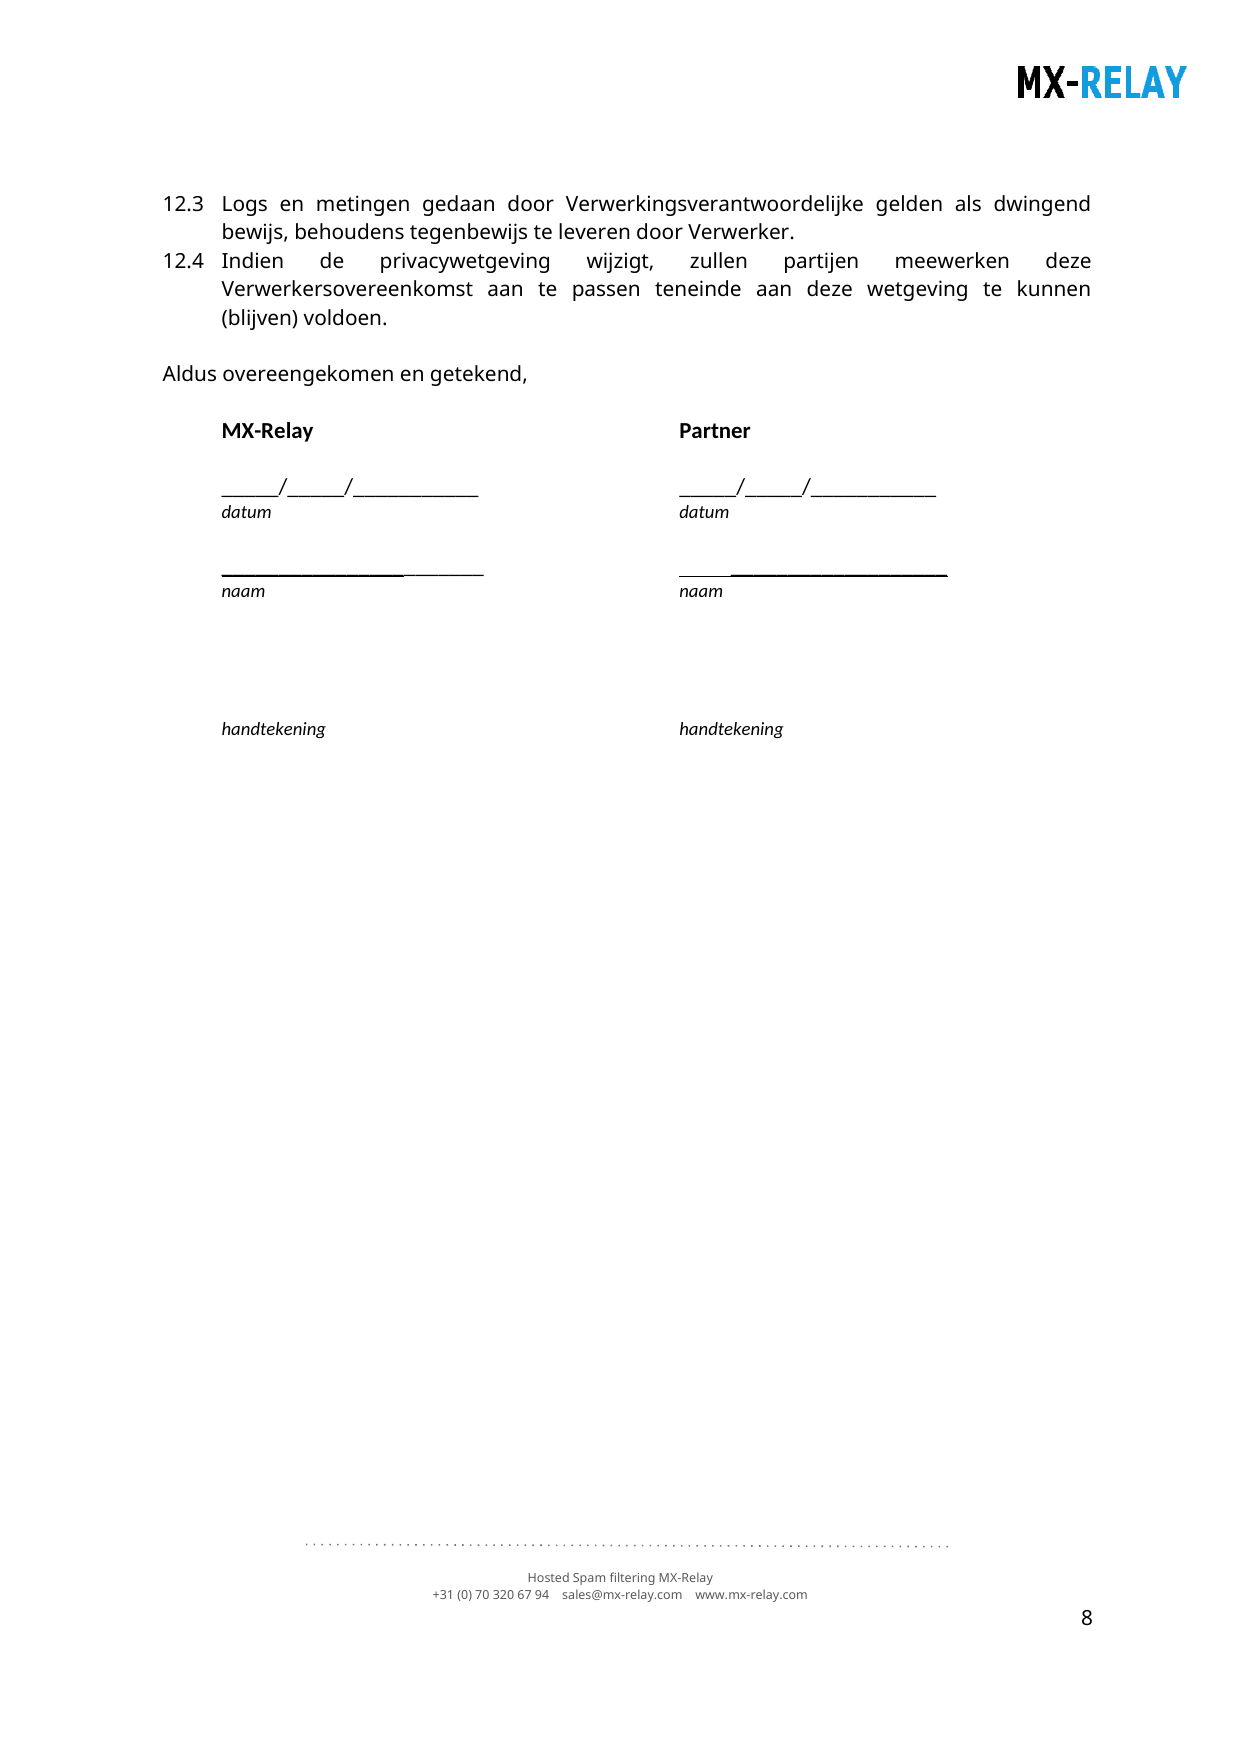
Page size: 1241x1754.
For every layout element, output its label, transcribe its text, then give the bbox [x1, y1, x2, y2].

text datum datum [221, 500, 1093, 523]
text handtekening handtekening [221, 717, 1093, 740]
text Aldus overeengekomen en getekend, [162, 359, 1093, 388]
text MX-Relay Partner [221, 416, 1093, 444]
subtitle Indien de privacywetgeving wijzigt, zullen partijen meewerken deze Verwerkersovereenkomst aan te passen teneinde aan deze wetgeving te kunnen (blijven) voldoen. [162, 246, 1093, 331]
text _______________________ ___________________ [221, 551, 1093, 579]
text _____/_____/___________ _____/_____/___________ [221, 472, 1093, 500]
text naam naam [221, 579, 1093, 602]
picture [1012, 60, 1192, 104]
subtitle Logs en metingen gedaan door Verwerkingsverantwoordelijke gelden als dwingend bewijs, behoudens tegenbewijs te leveren door Verwerker. [162, 189, 1093, 246]
